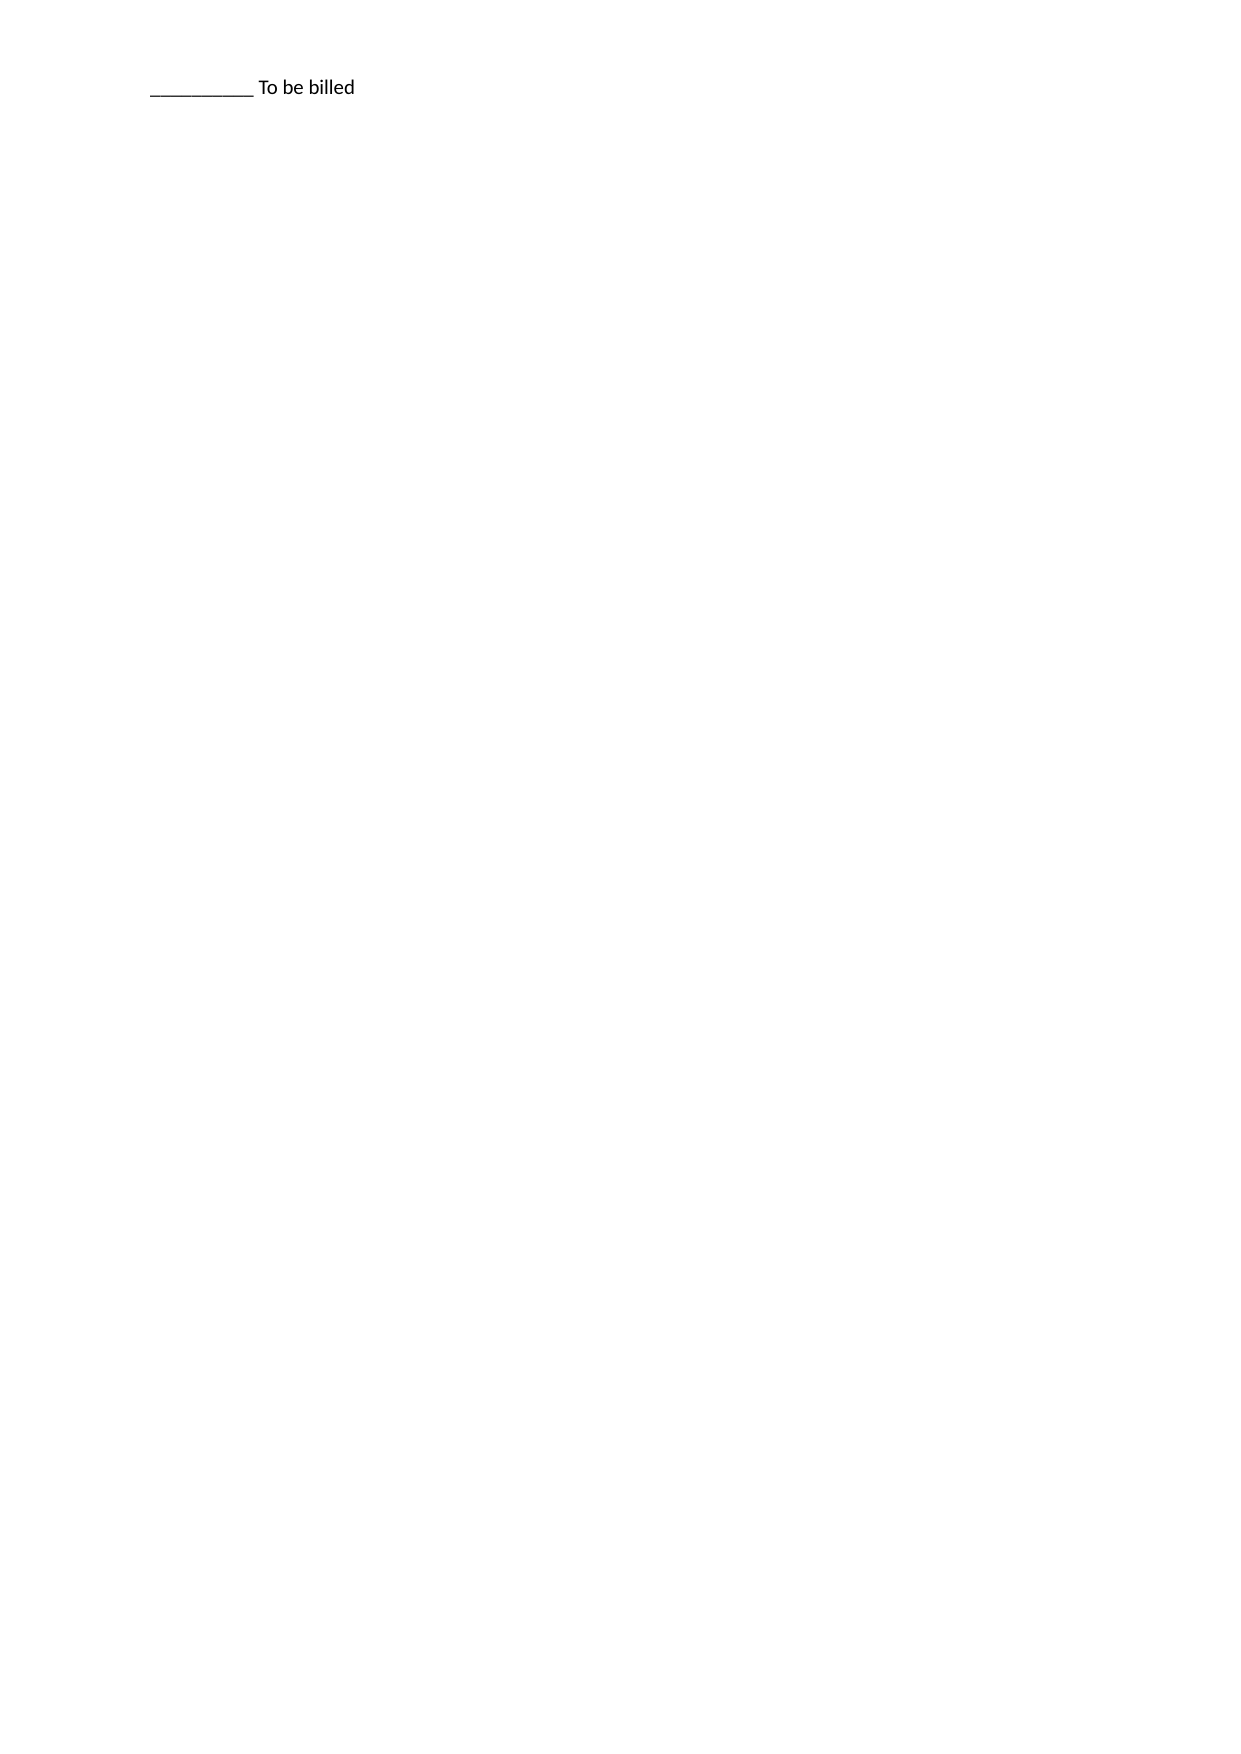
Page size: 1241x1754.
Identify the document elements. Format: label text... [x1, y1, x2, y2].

text __________ To be billed [150, 71, 1090, 103]
